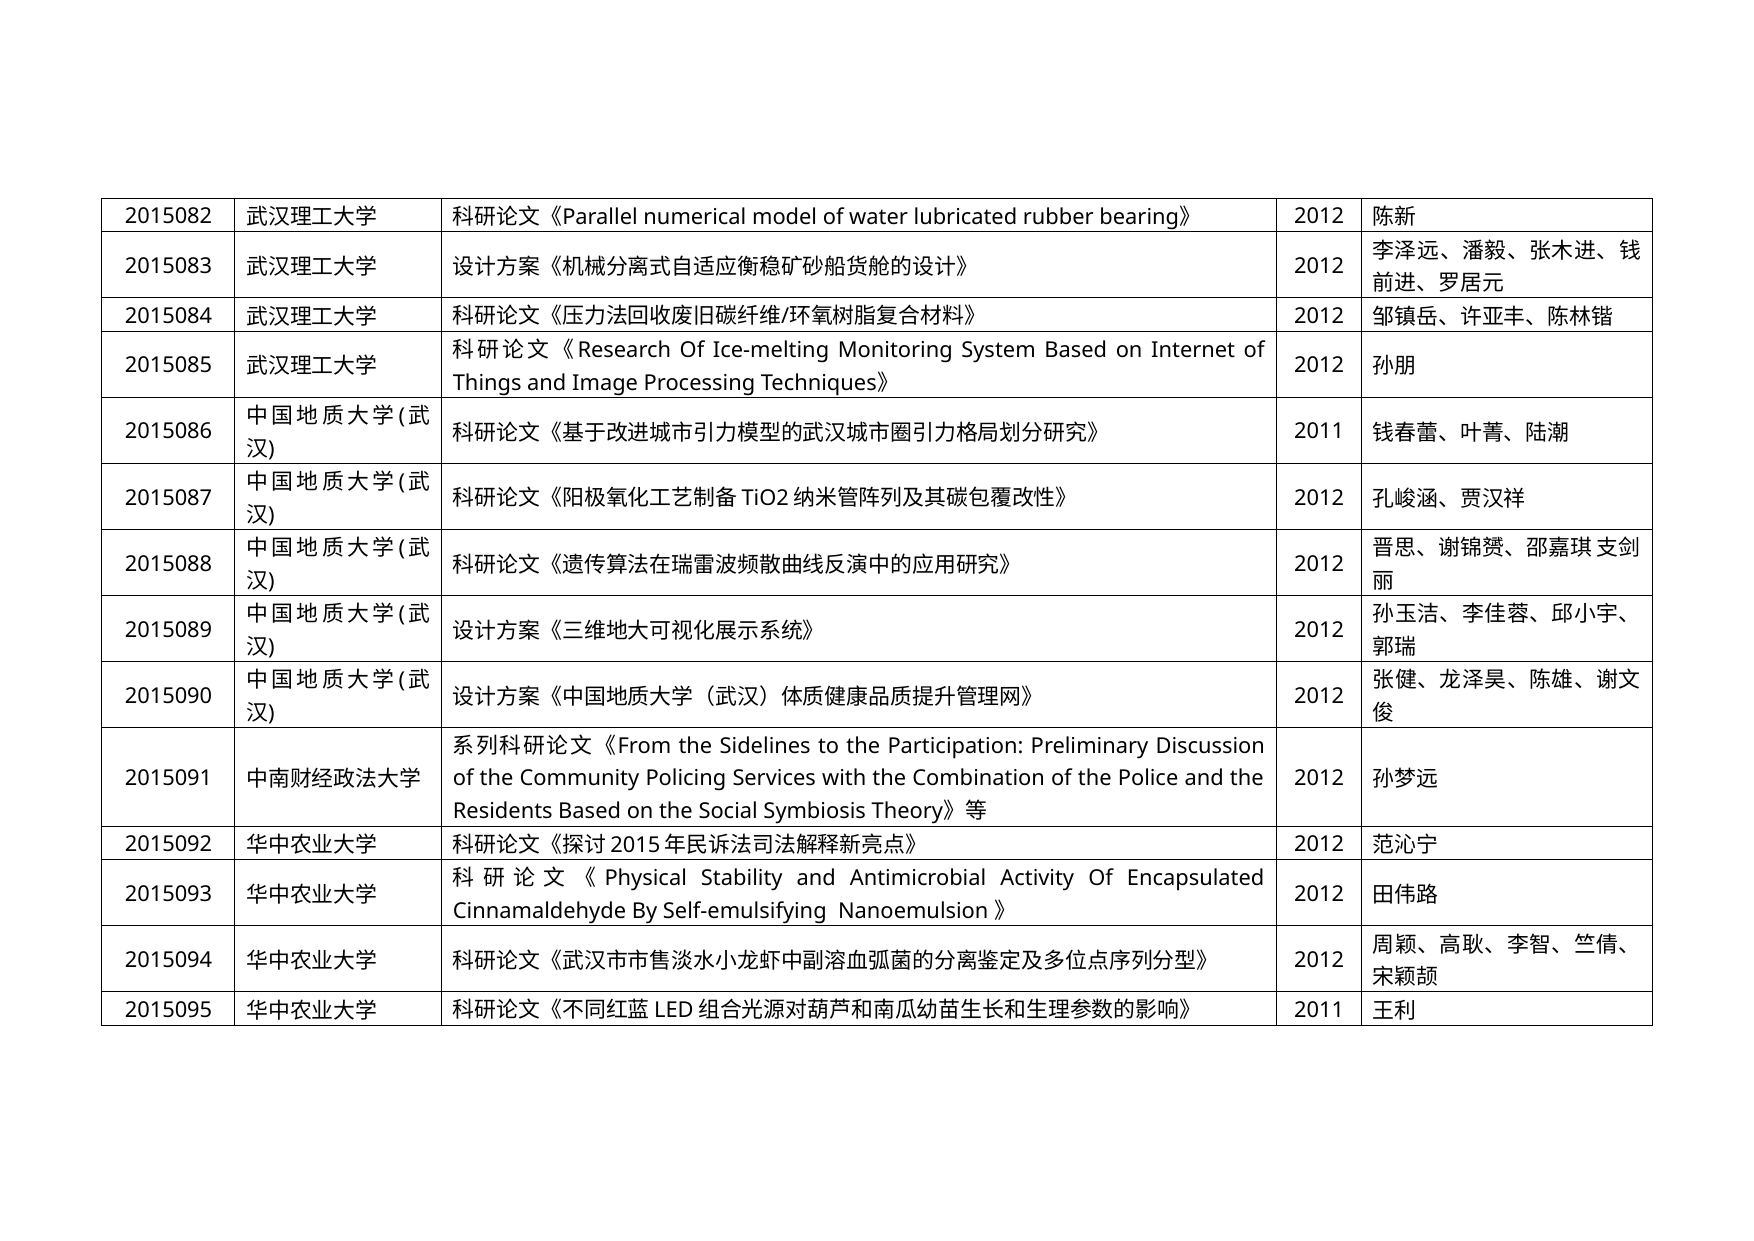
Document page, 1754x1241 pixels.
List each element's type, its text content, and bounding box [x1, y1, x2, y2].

table_cell 孙朋 [1362, 332, 1652, 397]
table_cell 张健、龙泽昊、陈雄、谢文俊 [1362, 662, 1652, 727]
table_cell 华中农业大学 [235, 827, 441, 859]
table_cell 2011 [1277, 398, 1361, 463]
table_cell 孙梦远 [1362, 728, 1652, 826]
table_cell 田伟路 [1362, 860, 1652, 925]
table_cell 2015092 [102, 827, 234, 859]
table_cell 孔峻涵、贾汉祥 [1362, 464, 1652, 529]
table_cell 武汉理工大学 [235, 199, 441, 231]
table_cell 2012 [1277, 860, 1361, 925]
table_cell 设计方案《中国地质大学（武汉）体质健康品质提升管理网》 [442, 662, 1276, 727]
table_cell 范沁宁 [1362, 827, 1652, 859]
table_cell 2012 [1277, 827, 1361, 859]
table_cell 中国地质大学(武汉) [235, 530, 441, 595]
table_cell 华中农业大学 [235, 992, 441, 1025]
table_cell 华中农业大学 [235, 926, 441, 991]
table_cell 科研论文《压力法回收废旧碳纤维/环氧树脂复合材料》 [442, 298, 1276, 331]
table_cell 中国地质大学(武汉) [235, 596, 441, 661]
table_cell 2015095 [102, 992, 234, 1025]
table_cell 武汉理工大学 [235, 332, 441, 397]
table_cell 中国地质大学(武汉) [235, 464, 441, 529]
table_cell 科研论文《Physical Stability and Antimicrobial Activity Of Encapsulated Cinnamaldehyde By Self-emulsifying Nanoemulsion 》 [442, 860, 1276, 925]
table_cell 2015093 [102, 860, 234, 925]
table_cell 2015085 [102, 332, 234, 397]
table_cell 中国地质大学(武汉) [235, 662, 441, 727]
table_cell 2015094 [102, 926, 234, 991]
table_cell 科研论文《Parallel numerical model of water lubricated rubber bearing》 [442, 199, 1276, 231]
table_cell 2015086 [102, 398, 234, 463]
table_cell 2015082 [102, 199, 234, 231]
table_cell 科研论文《遗传算法在瑞雷波频散曲线反演中的应用研究》 [442, 530, 1276, 595]
table_cell 晋思、谢锦赟、邵嘉琪 支剑丽 [1362, 530, 1652, 595]
table_cell 2015089 [102, 596, 234, 661]
table_cell 王利 [1362, 992, 1652, 1025]
table_cell 科研论文《不同红蓝LED组合光源对葫芦和南瓜幼苗生长和生理参数的影响》 [442, 992, 1276, 1025]
table_cell 华中农业大学 [235, 860, 441, 925]
table_cell 2015088 [102, 530, 234, 595]
table_cell 周颖、高耿、李智、竺倩、宋颖颉 [1362, 926, 1652, 991]
table_cell 设计方案《三维地大可视化展示系统》 [442, 596, 1276, 661]
table_cell 2015091 [102, 728, 234, 826]
table_cell 科研论文《武汉市市售淡水小龙虾中副溶血弧菌的分离鉴定及多位点序列分型》 [442, 926, 1276, 991]
table_cell 李泽远、潘毅、张木进、钱前进、罗居元 [1362, 232, 1652, 297]
table_cell 科研论文《Research Of Ice-melting Monitoring System Based on Internet of Things and Image Processing Techniques》 [442, 332, 1276, 397]
table_cell 2012 [1277, 298, 1361, 331]
table_cell 2012 [1277, 464, 1361, 529]
table_cell 2015087 [102, 464, 234, 529]
table_cell 2015083 [102, 232, 234, 297]
table_cell 2012 [1277, 530, 1361, 595]
table_cell 科研论文《探讨2015年民诉法司法解释新亮点》 [442, 827, 1276, 859]
table_cell 2011 [1277, 992, 1361, 1025]
table_cell 中国地质大学(武汉) [235, 398, 441, 463]
table_cell 2012 [1277, 926, 1361, 991]
table_cell 2012 [1277, 232, 1361, 297]
table_cell 系列科研论文《From the Sidelines to the Participation: Preliminary Discussion of the Community Policing Services with the Combination of the Police and the Residents Based on the Social Symbiosis Theory》等 [442, 728, 1276, 826]
table_cell 科研论文《基于改进城市引力模型的武汉城市圈引力格局划分研究》 [442, 398, 1276, 463]
table_cell 孙玉洁、李佳蓉、邱小宇、郭瑞 [1362, 596, 1652, 661]
table_cell 设计方案《机械分离式自适应衡稳矿砂船货舱的设计》 [442, 232, 1276, 297]
table_cell 2012 [1277, 332, 1361, 397]
table_cell 2015090 [102, 662, 234, 727]
table_cell 武汉理工大学 [235, 232, 441, 297]
table_cell 2012 [1277, 596, 1361, 661]
table_cell 钱春蕾、叶菁、陆潮 [1362, 398, 1652, 463]
table_cell 2012 [1277, 728, 1361, 826]
table_cell 武汉理工大学 [235, 298, 441, 331]
table_cell 邹镇岳、许亚丰、陈林锴 [1362, 298, 1652, 331]
table_cell 陈新 [1362, 199, 1652, 231]
table_cell 2012 [1277, 199, 1361, 231]
table_cell 2015084 [102, 298, 234, 331]
table_cell 中南财经政法大学 [235, 728, 441, 826]
table_cell 科研论文《阳极氧化工艺制备TiO2纳米管阵列及其碳包覆改性》 [442, 464, 1276, 529]
table_cell 2012 [1277, 662, 1361, 727]
